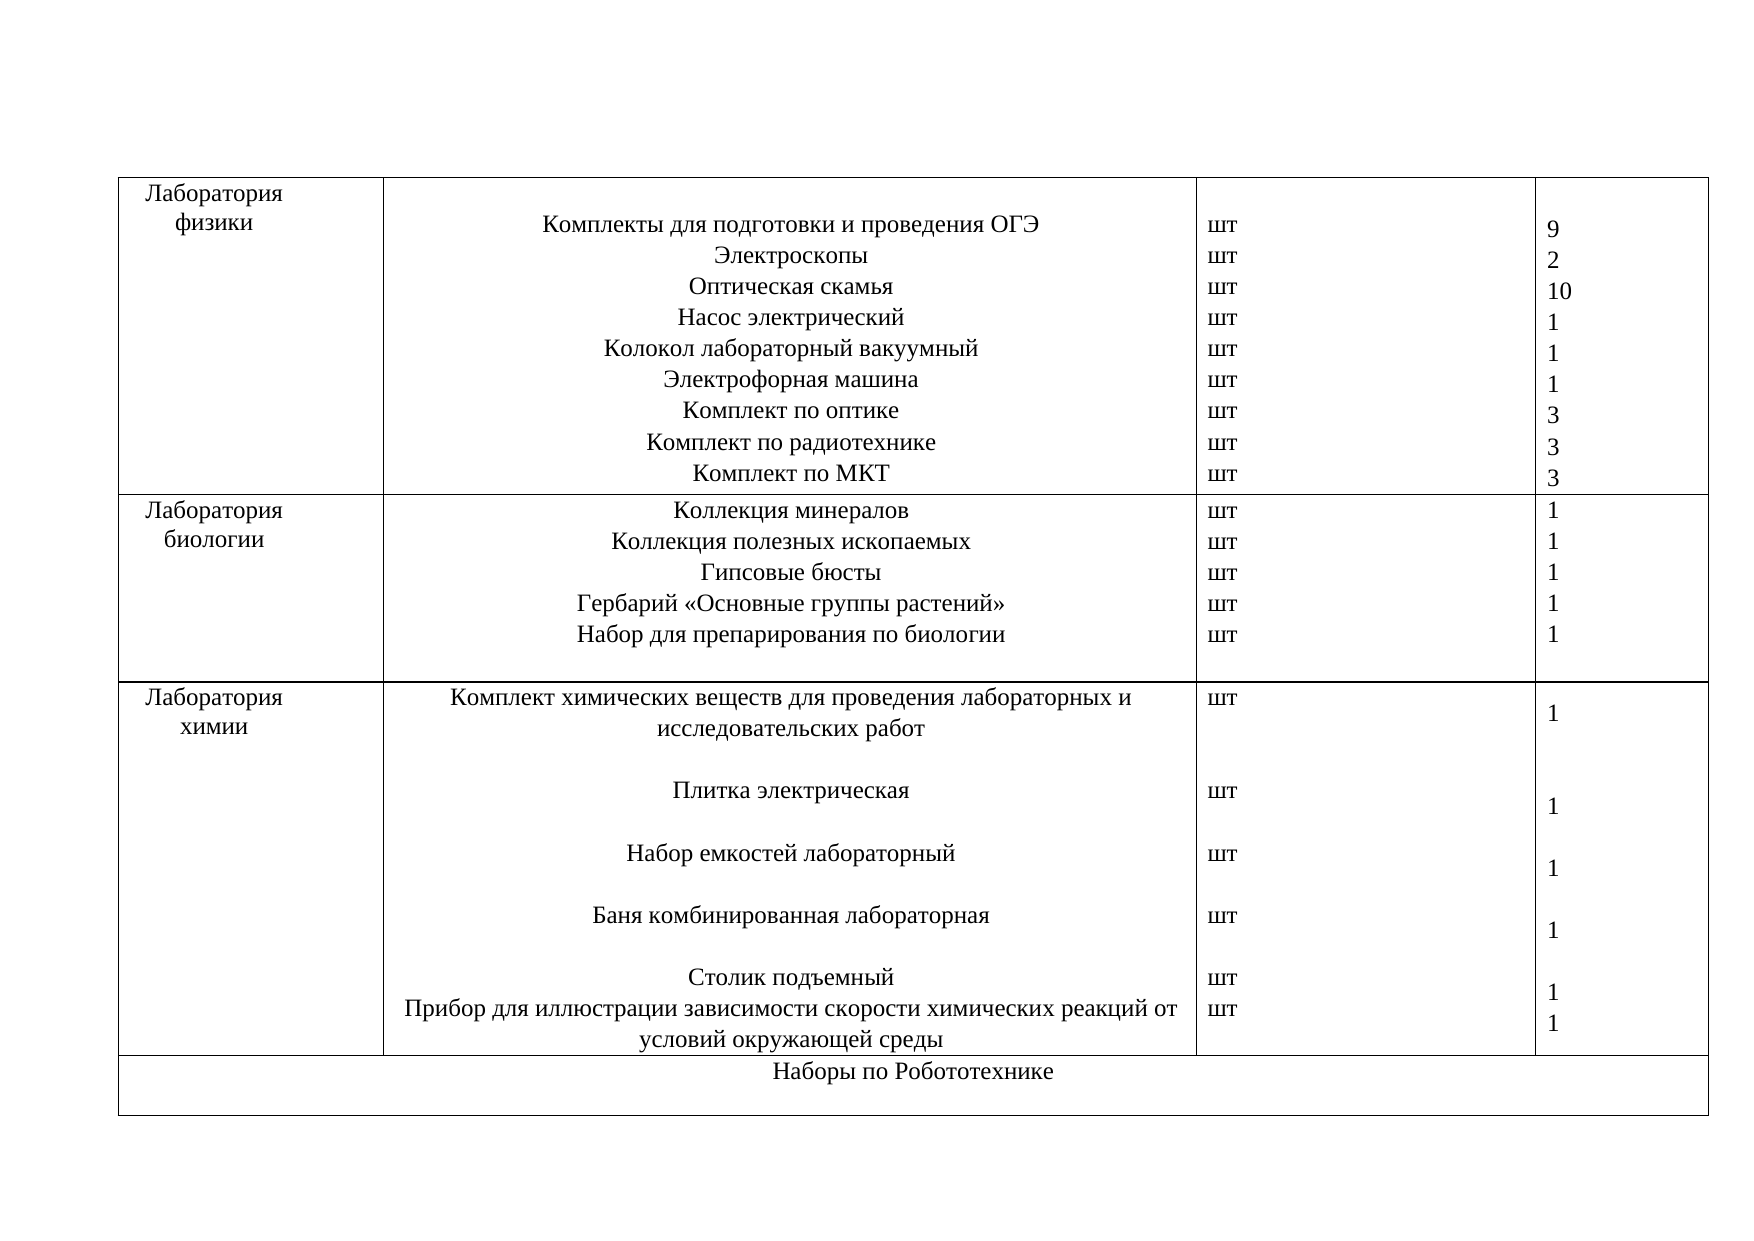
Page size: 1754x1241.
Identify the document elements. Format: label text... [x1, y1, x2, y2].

table_cell Комплекты для подготовки и проведения ОГЭ Электроскопы Оптическая скамья Насос электрический Колокол лабораторный вакуумный Электрофорная машина Комплект по оптике Комплект по радиотехнике Комплект по МКТ [384, 178, 1196, 494]
table_cell 1 1 1 1 1 1 [1536, 683, 1708, 1055]
table_cell Наборы по Робототехнике [119, 1056, 1708, 1115]
table_cell Лаборатория биологии [119, 495, 383, 681]
table_cell 9 2 10 1 1 1 3 3 3 [1536, 178, 1708, 494]
table_cell 1 1 1 1 1 [1536, 495, 1708, 681]
table_cell шт шт шт шт шт шт [1197, 683, 1535, 1055]
table_cell шт шт шт шт шт шт шт шт шт [1197, 178, 1535, 494]
table_cell шт шт шт шт шт [1197, 495, 1535, 681]
table_cell Лаборатория физики [119, 178, 383, 494]
table_cell Лаборатория химии [119, 683, 383, 1055]
table_cell Коллекция минералов Коллекция полезных ископаемых Гипсовые бюсты Гербарий «Основные группы растений» Набор для препарирования по биологии [384, 495, 1196, 681]
table_cell Комплект химических веществ для проведения лабораторных и исследовательских работ Плитка электрическая Набор емкостей лабораторный Баня комбинированная лабораторная Столик подъемный Прибор для иллюстрации зависимости скорости химических реакций от условий окружающей среды [384, 683, 1196, 1055]
